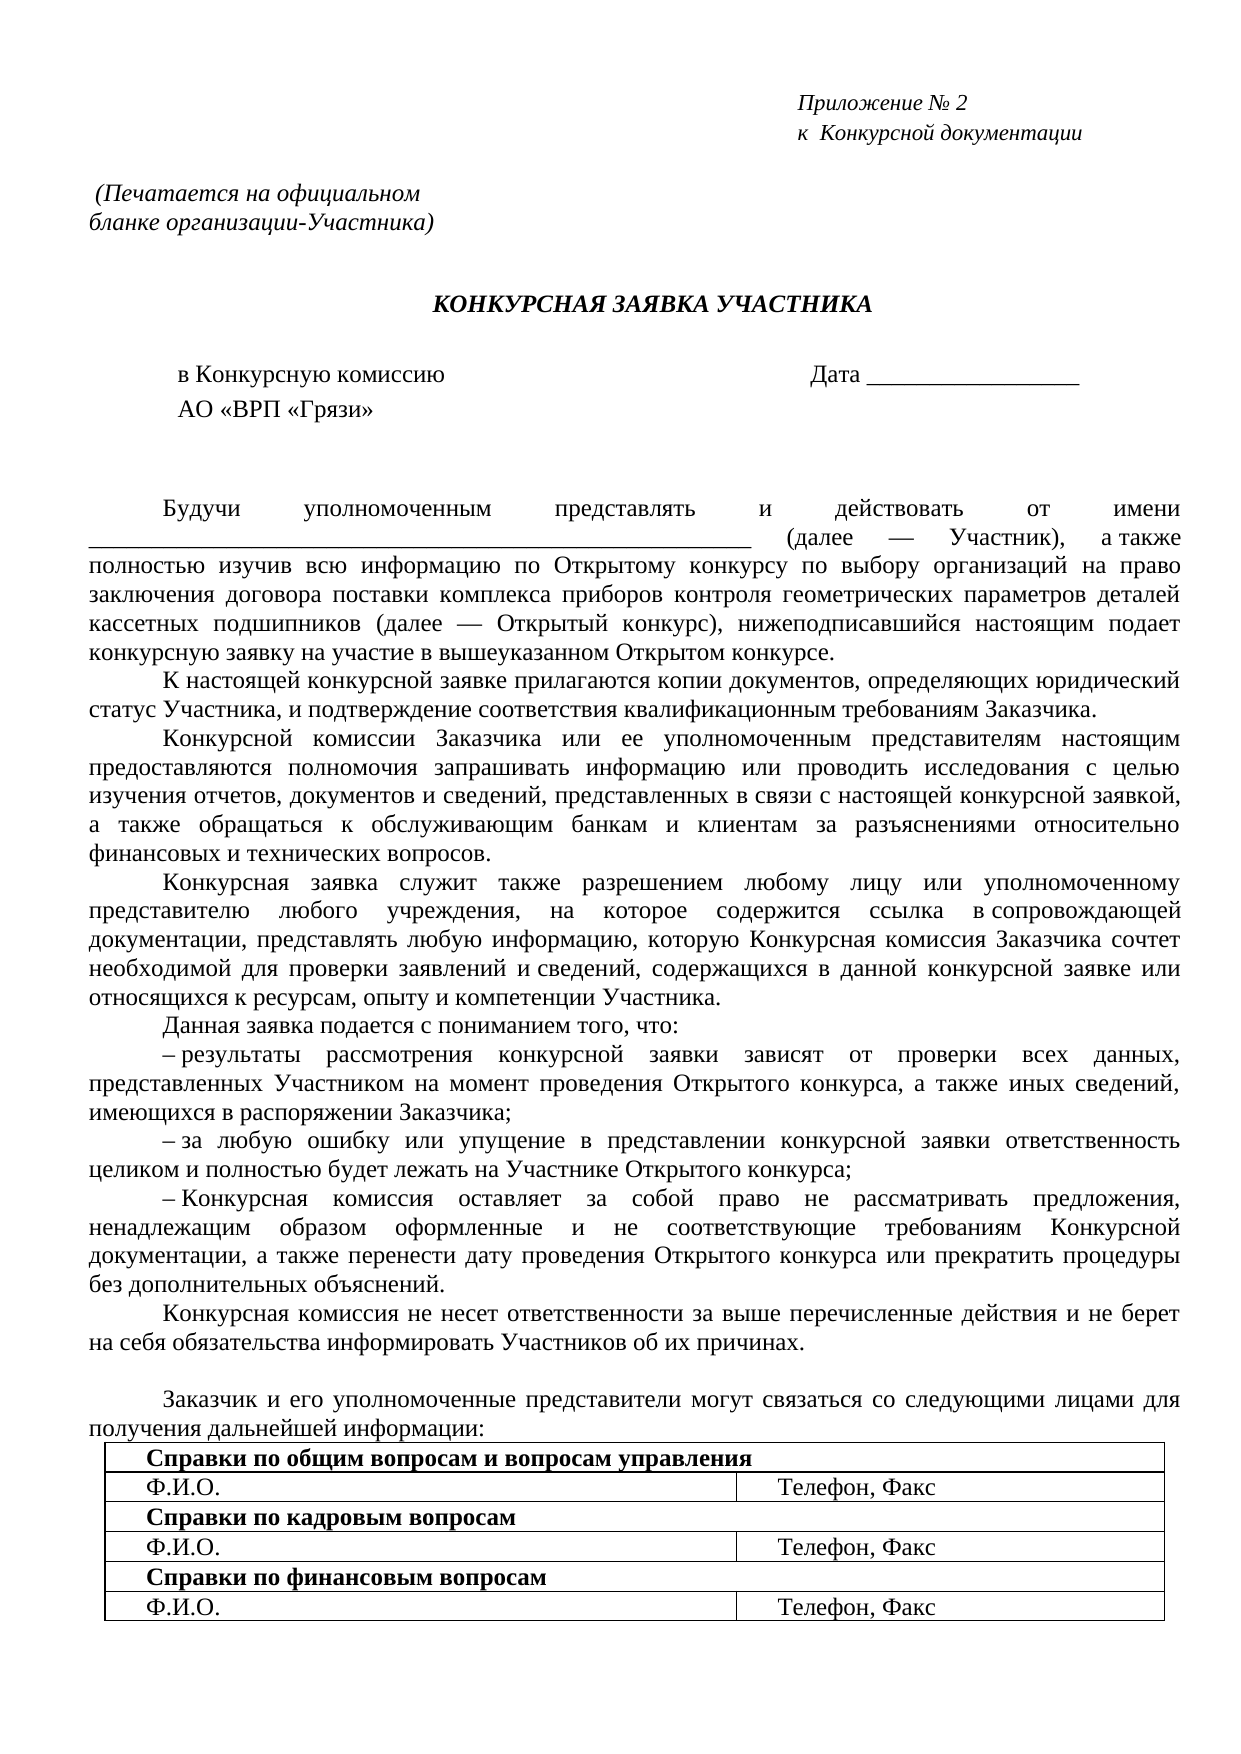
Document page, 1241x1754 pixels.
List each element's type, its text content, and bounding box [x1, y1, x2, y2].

table_cell Ф.И.О. [106, 1592, 736, 1620]
text бланке организации-Участника) [89, 207, 1181, 235]
text – за любую ошибку или упущение в представлении конкурсной заявки ответственность целиком и полностью будет лежать на Участнике Открытого конкурса; [89, 1125, 1181, 1183]
table_cell Телефон, Факс [737, 1532, 1164, 1561]
table_header Дата _________________ [635, 353, 1133, 423]
text Приложение № 2 [797, 89, 1181, 115]
text Заказчик и его уполномоченные представители могут связаться со следующими лицами для получения дальнейшей информации: [89, 1384, 1181, 1442]
text – Конкурсная комиссия оставляет за собой право не рассматривать предложения, ненадлежащим образом оформленные и не соответствующие требованиям Конкурсной документации, а также перенести дату проведения Открытого конкурса или прекратить процедуры без дополнительных объяснений. [89, 1183, 1181, 1298]
table_cell Справки по кадровым вопросам [106, 1502, 1164, 1531]
text Данная заявка подается с пониманием того, что: [89, 1010, 1181, 1039]
text КОНКУРСНАЯ ЗАЯВКА УЧАСТНИКА [124, 289, 1181, 318]
table_cell Ф.И.О. [106, 1473, 736, 1501]
text Конкурсная комиссия не несет ответственности за выше перечисленные действия и не берет на себя обязательства информировать Участников об их причинах. [89, 1298, 1181, 1355]
text к Конкурсной документации [797, 119, 1181, 145]
text Будучи уполномоченным представлять и действовать от имени _____________________________________________________ (далее — Участник), а также полностью изучив всю информацию по Открытому конкурсу по выбору организаций на право заключения договора поставки комплекса приборов контроля геометрических параметров деталей кассетных подшипников (далее — Открытый конкурс), нижеподписавшийся настоящим подает конкурсную заявку на участие в вышеуказанном Открытом конкурсе. [89, 493, 1181, 665]
text Конкурсной комиссии Заказчика или ее уполномоченным представителям настоящим предоставляются полномочия запрашивать информацию или проводить исследования с целью изучения отчетов, документов и сведений, представленных в связи с настоящей конкурсной заявкой, а также обращаться к обслуживающим банкам и клиентам за разъяснениями относительно финансовых и технических вопросов. [89, 723, 1181, 867]
table_header Справки по общим вопросам и вопросам управления [106, 1443, 1164, 1471]
text – результаты рассмотрения конкурсной заявки зависят от проверки всех данных, представленных Участником на момент проведения Открытого конкурса, а также иных сведений, имеющихся в распоряжении Заказчика; [89, 1039, 1181, 1125]
text Конкурсная заявка служит также разрешением любому лицу или уполномоченному представителю любого учреждения, на которое содержится ссылка в сопровождающей документации, представлять любую информацию, которую Конкурсная комиссия Заказчика сочтет необходимой для проверки заявлений и сведений, содержащихся в данной конкурсной заявке или относящихся к ресурсам, опыту и компетенции Участника. [89, 867, 1181, 1010]
table_cell Телефон, Факс [737, 1473, 1164, 1501]
table_cell Ф.И.О. [106, 1532, 736, 1561]
table_cell Телефон, Факс [737, 1592, 1164, 1620]
text К настоящей конкурсной заявке прилагаются копии документов, определяющих юридический статус Участника, и подтверждение соответствия квалификационным требованиям Заказчика. [89, 665, 1181, 723]
text (Печатается на официальном [89, 178, 1181, 207]
table_cell Справки по финансовым вопросам [106, 1562, 1164, 1591]
table_header в Конкурсную комиссию АО «ВРП «Грязи» [136, 353, 635, 423]
